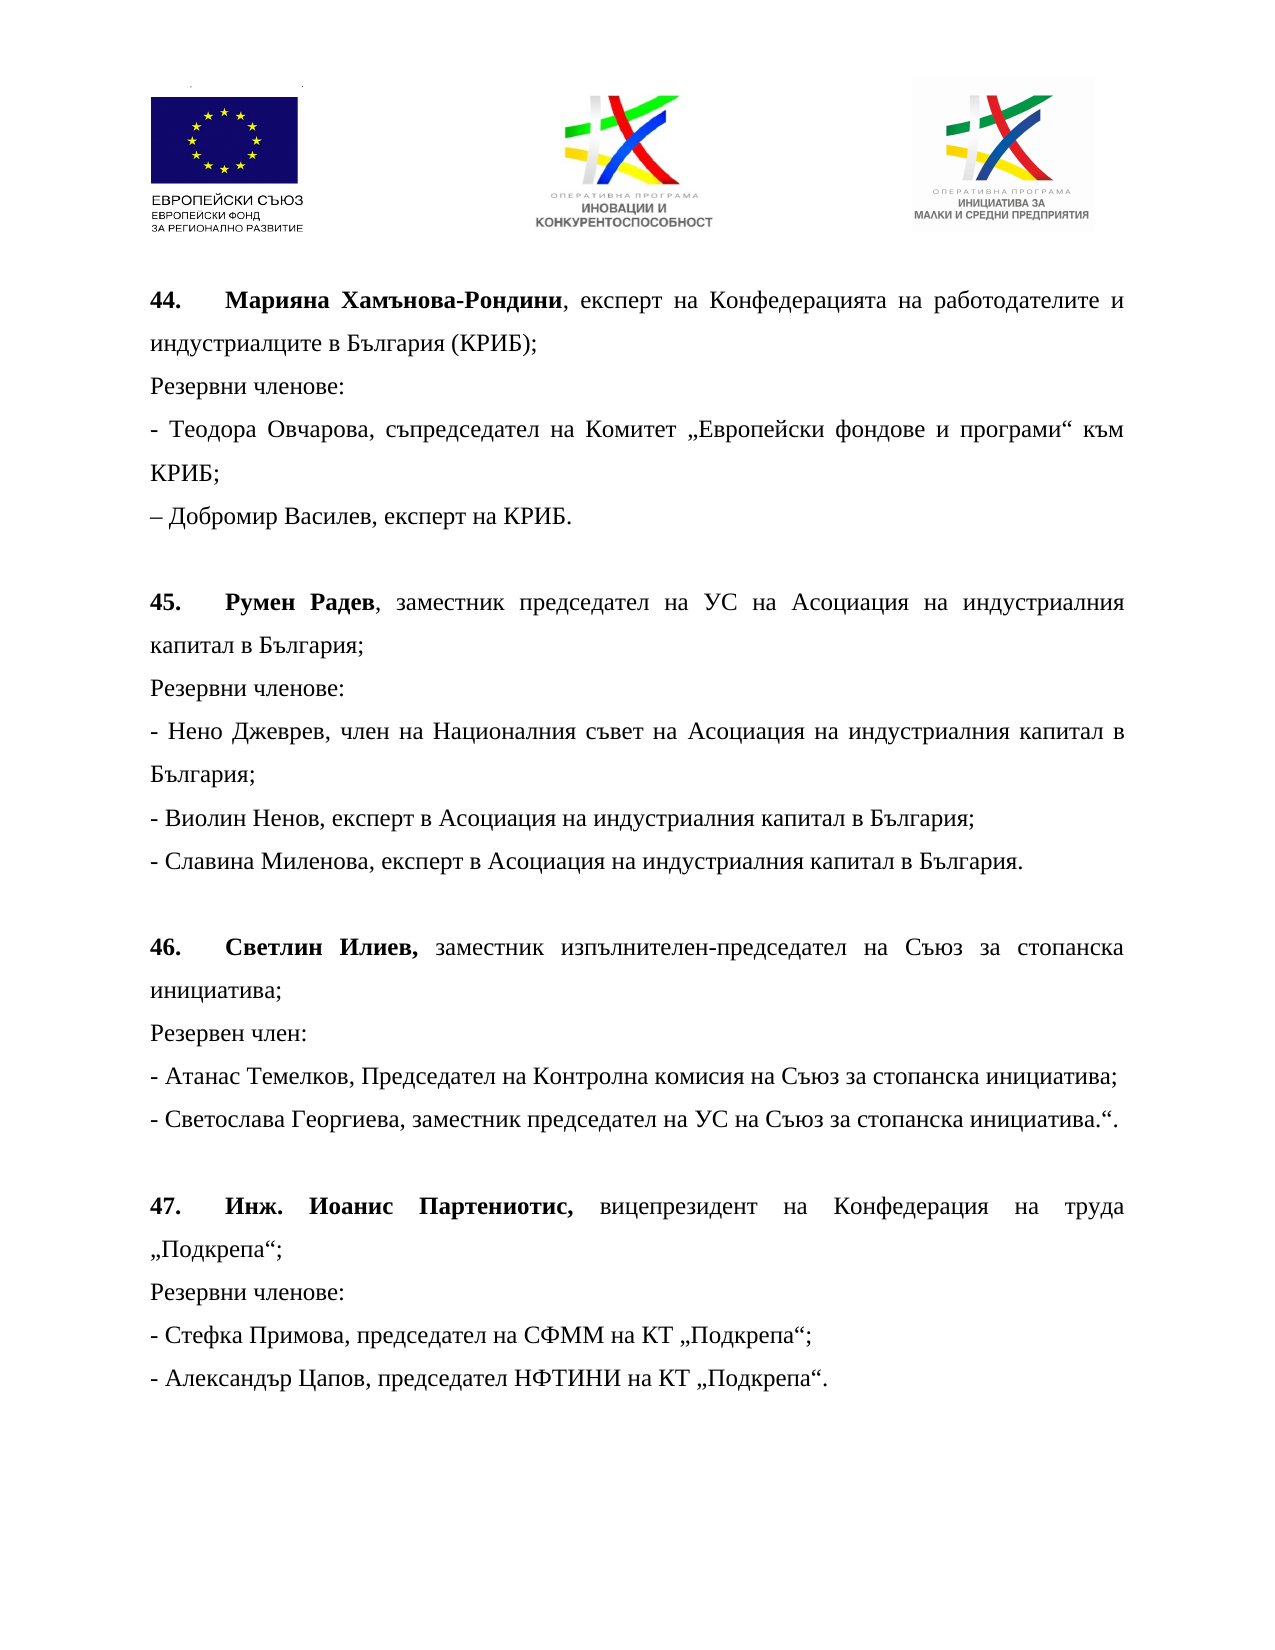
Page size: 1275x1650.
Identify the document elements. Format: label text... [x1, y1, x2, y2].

list Марияна Хамънова-Рондини, експерт на Конфедерацията на работодателите и индустриалците в България (КРИБ); [150, 285, 1125, 357]
text - Славина Миленова, експерт в Асоциация на индустриалния капитал в България. [150, 846, 1125, 874]
text Резервни членове: [150, 673, 1125, 702]
text Резервен член: [150, 1018, 1125, 1047]
picture [527, 75, 718, 233]
picture [150, 86, 309, 232]
text - Светослава Георгиева, заместник председател на УС на Съюз за стопанска инициатива.“. [150, 1104, 1125, 1133]
text - Теодора Овчарова, съпредседател на Комитет „Европейски фондове и програми“ към КРИБ; [150, 414, 1125, 486]
text - Александър Цапов, председател НФТИНИ на КТ „Подкрепа“. [150, 1363, 1125, 1392]
text - Нено Джеврев, член на Националния съвет на Асоциация на индустриалния капитал в България; [150, 716, 1125, 788]
list Инж. Иоанис Партениотис, вицепрезидент на Конфедерация на труда „Подкрепа“; [150, 1191, 1125, 1263]
list Светлин Илиев, заместник изпълнителен-председател на Съюз за стопанска инициатива; [150, 932, 1125, 1004]
text - Стефка Примова, председател на СФММ на КТ „Подкрепа“; [150, 1320, 1125, 1349]
text Резервни членове: [150, 371, 1125, 400]
text Резервни членове: [150, 1277, 1125, 1306]
text – Добромир Василев, експерт на КРИБ. [150, 501, 1125, 529]
text - Атанас Темелков, Председател на Контролна комисия на Съюз за стопанска инициатива; [150, 1061, 1125, 1090]
list Румен Радев, заместник председател на УС на Асоциация на индустриалния капитал в България; [150, 587, 1125, 659]
picture [912, 76, 1096, 232]
text - Виолин Ненов, експерт в Асоциация на индустриалния капитал в България; [150, 803, 1125, 831]
